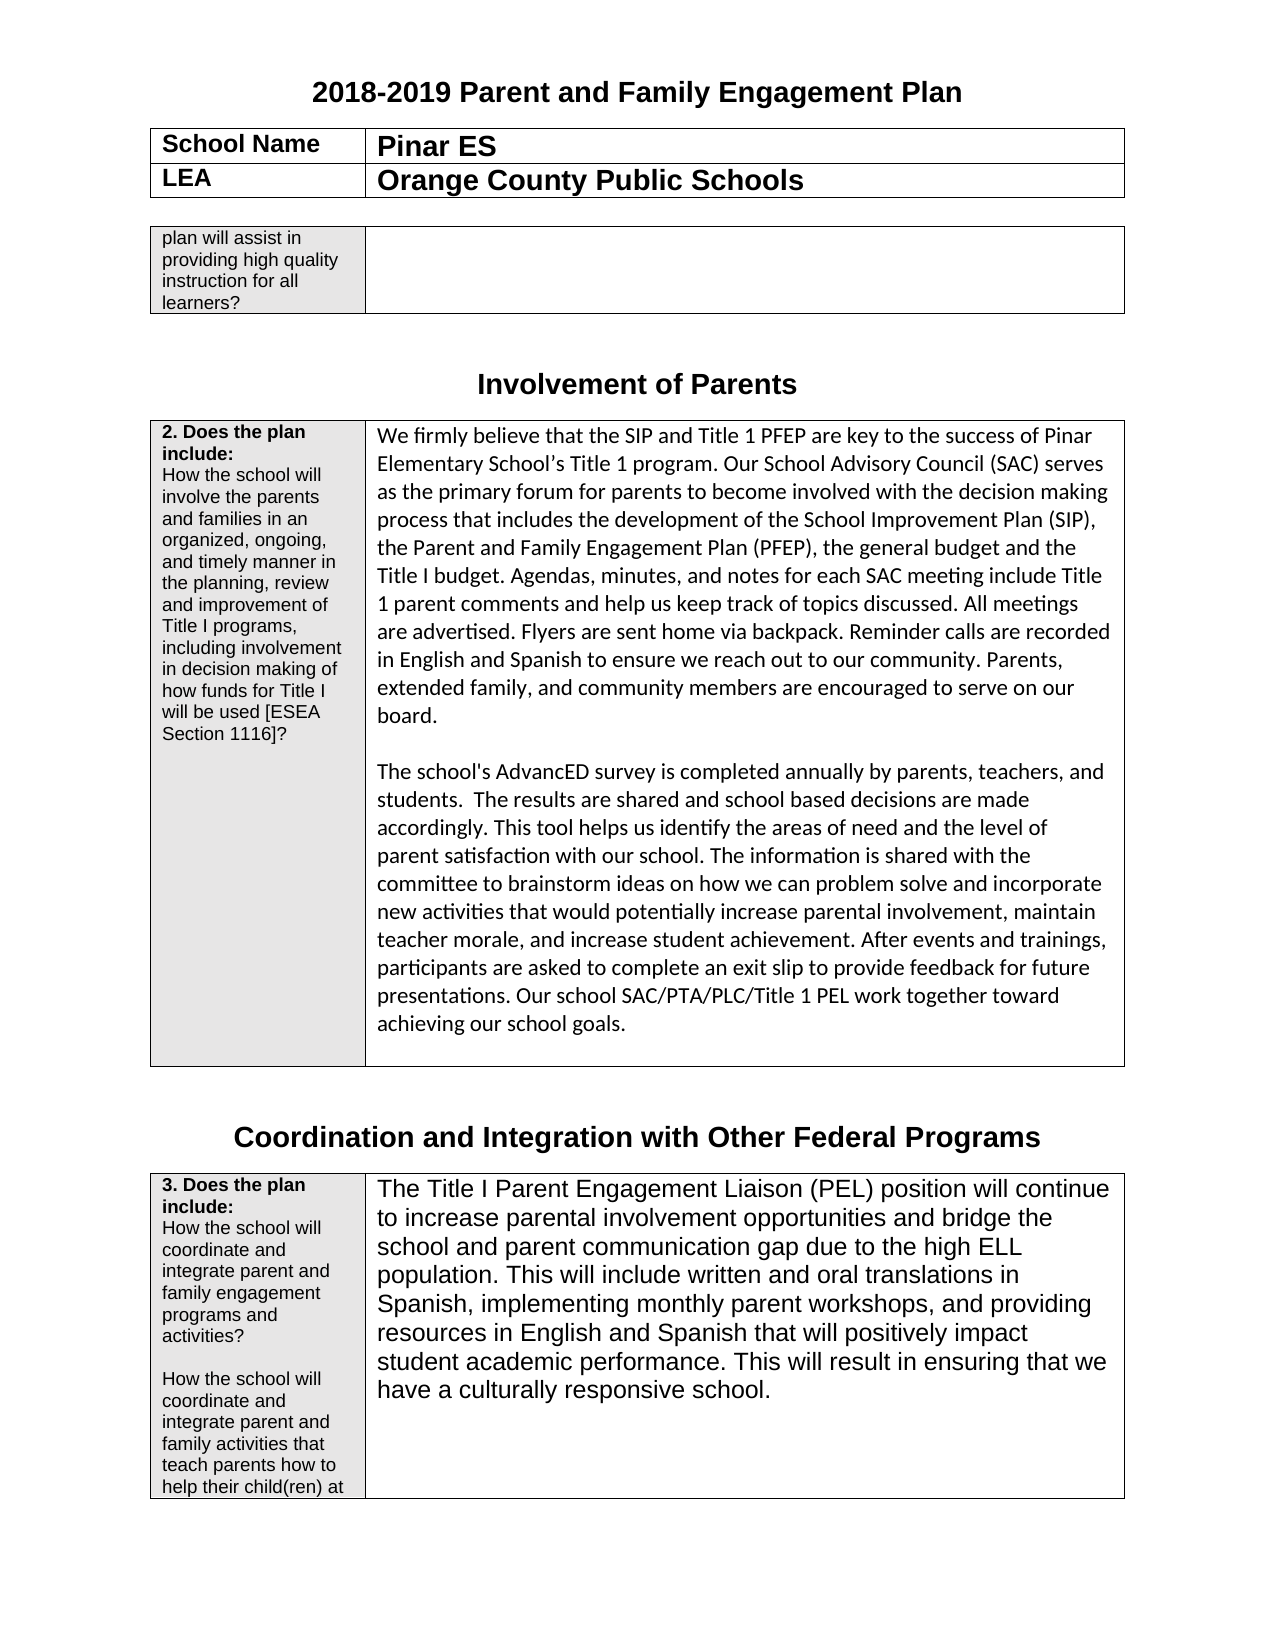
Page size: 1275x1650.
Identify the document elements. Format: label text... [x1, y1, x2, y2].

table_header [366, 1174, 1124, 1497]
text Involvement of Parents [150, 367, 1125, 401]
table_header 2. Does the plan include: How the school will involve the parents and families in an organized, ongoing, and timely manner in the planning, review and improvement of Title I programs, including involvement in decision making of how funds for Title I will be used [ESEA Section 1116]? [151, 421, 365, 1066]
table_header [151, 227, 365, 313]
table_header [151, 1174, 365, 1497]
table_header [366, 227, 1124, 313]
table_header We firmly believe that the SIP and Title 1 PFEP are key to the success of Pinar Elementary School’s Title 1 program. Our School Advisory Council (SAC) serves as the primary forum for parents to become involved with the decision making process that includes the development of the School Improvement Plan (SIP), the Parent and Family Engagement Plan (PFEP), the general budget and the Title I budget. Agendas, minutes, and notes for each SAC meeting include Title 1 parent comments and help us keep track of topics discussed. All meetings are advertised. Flyers are sent home via backpack. Reminder calls are recorded in English and Spanish to ensure we reach out to our community. Parents, extended family, and community members are encouraged to serve on our board. The school's AdvancED survey is completed annually by parents, teachers, and students. The results are shared and school based decisions are made accordingly. This tool helps us identify the areas of need and the level of parent satisfaction with our school. The information is shared with the committee to brainstorm ideas on how we can problem solve and incorporate new activities that would potentially increase parental involvement, maintain teacher morale, and increase student achievement. After events and trainings, participants are asked to complete an exit slip to provide feedback for future presentations. Our school SAC/PTA/PLC/Title 1 PEL work together toward achieving our school goals. [366, 421, 1124, 1066]
text Coordination and Integration with Other Federal Programs [150, 1120, 1125, 1154]
